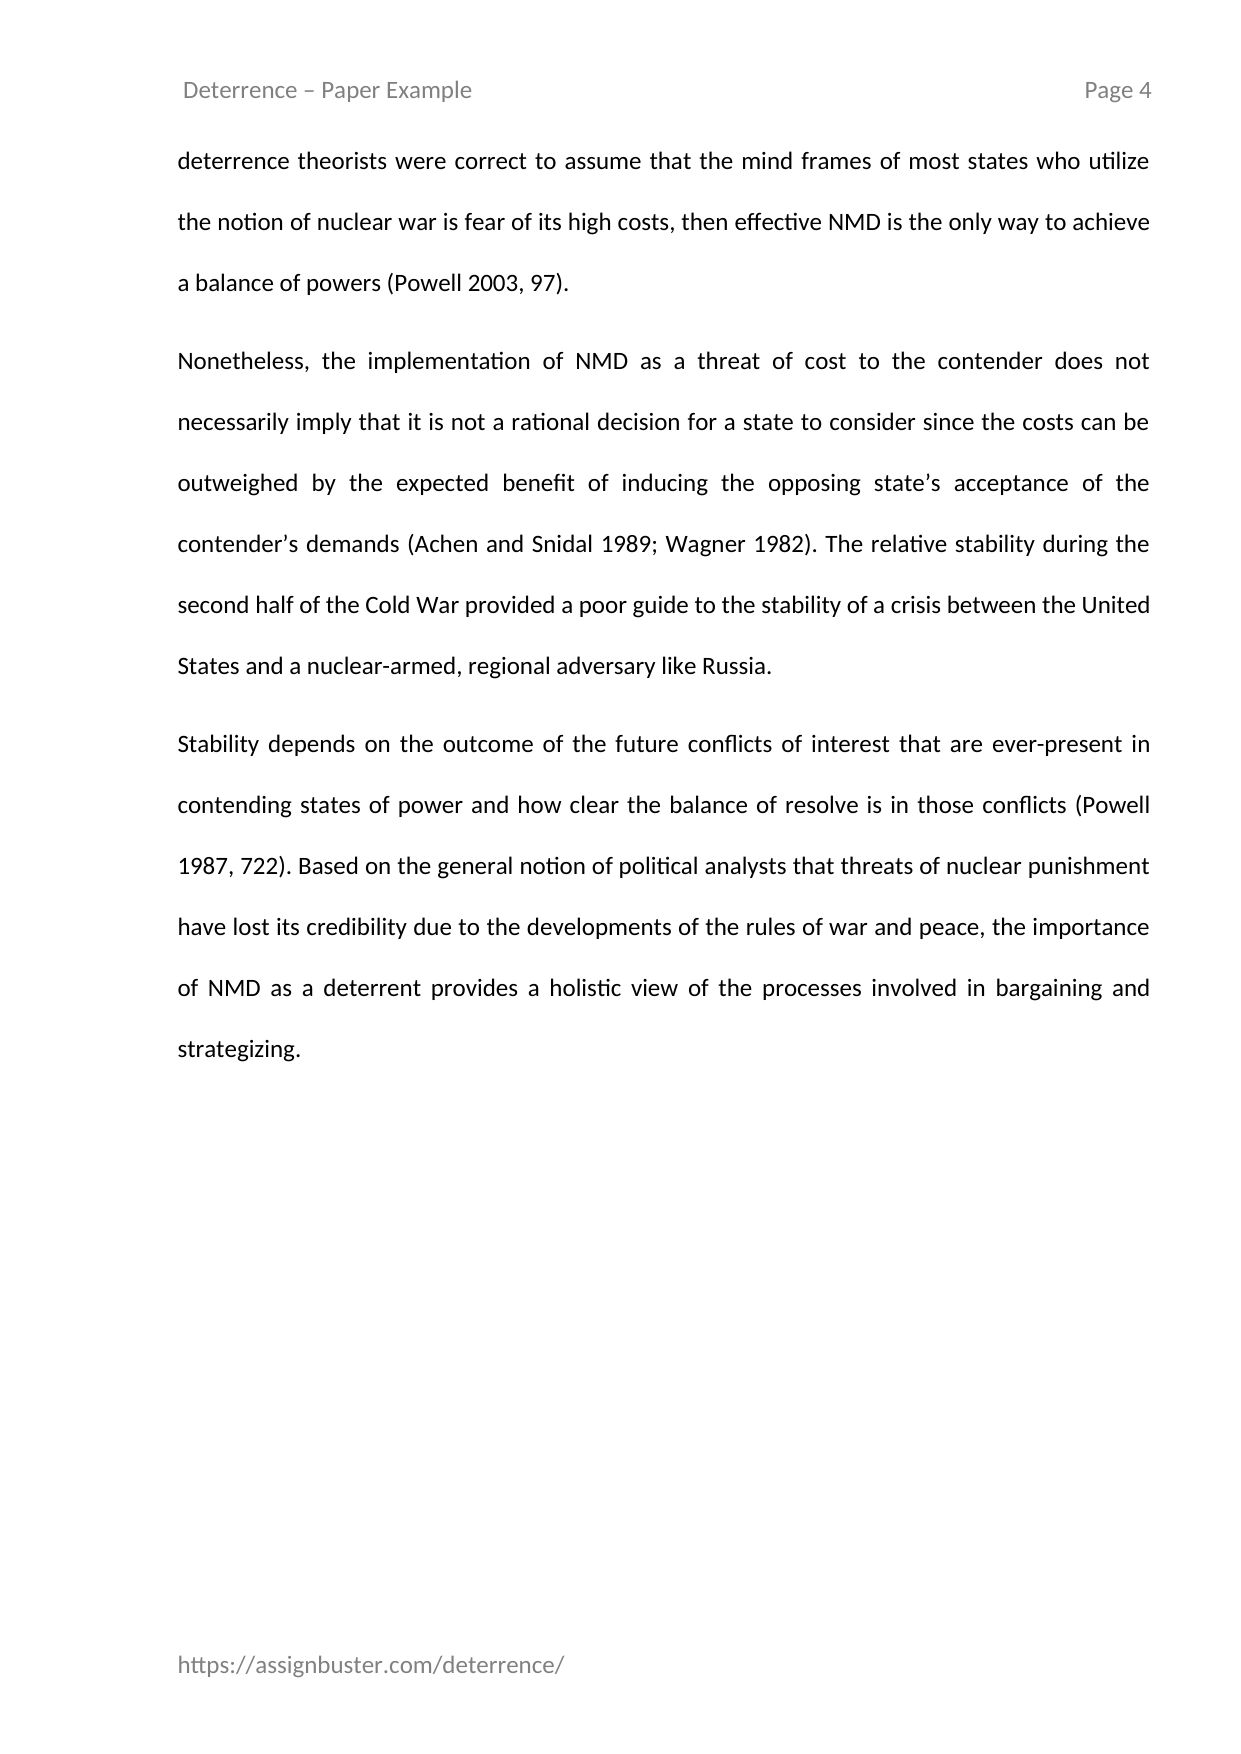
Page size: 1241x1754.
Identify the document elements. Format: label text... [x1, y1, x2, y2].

text Nonetheless, the implementation of NMD as a threat of cost to the contender does not necessarily imply that it is not a rational decision for a state to consider since the costs can be outweighed by the expected benefit of inducing the opposing state’s acceptance of the contender’s demands (Achen and Snidal 1989; Wagner 1982). The relative stability during the second half of the Cold War provided a poor guide to the stability of a crisis between the United States and a nuclear-armed, regional adversary like Russia. [177, 345, 1152, 681]
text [177, 145, 1152, 298]
text Stability depends on the outcome of the future conflicts of interest that are ever-present in contending states of power and how clear the balance of resolve is in those conflicts (Powell 1987, 722). Based on the general notion of political analysts that threats of nuclear punishment have lost its credibility due to the developments of the rules of war and peace, the importance of NMD as a deterrent provides a holistic view of the processes involved in bargaining and strategizing. [177, 728, 1152, 1063]
